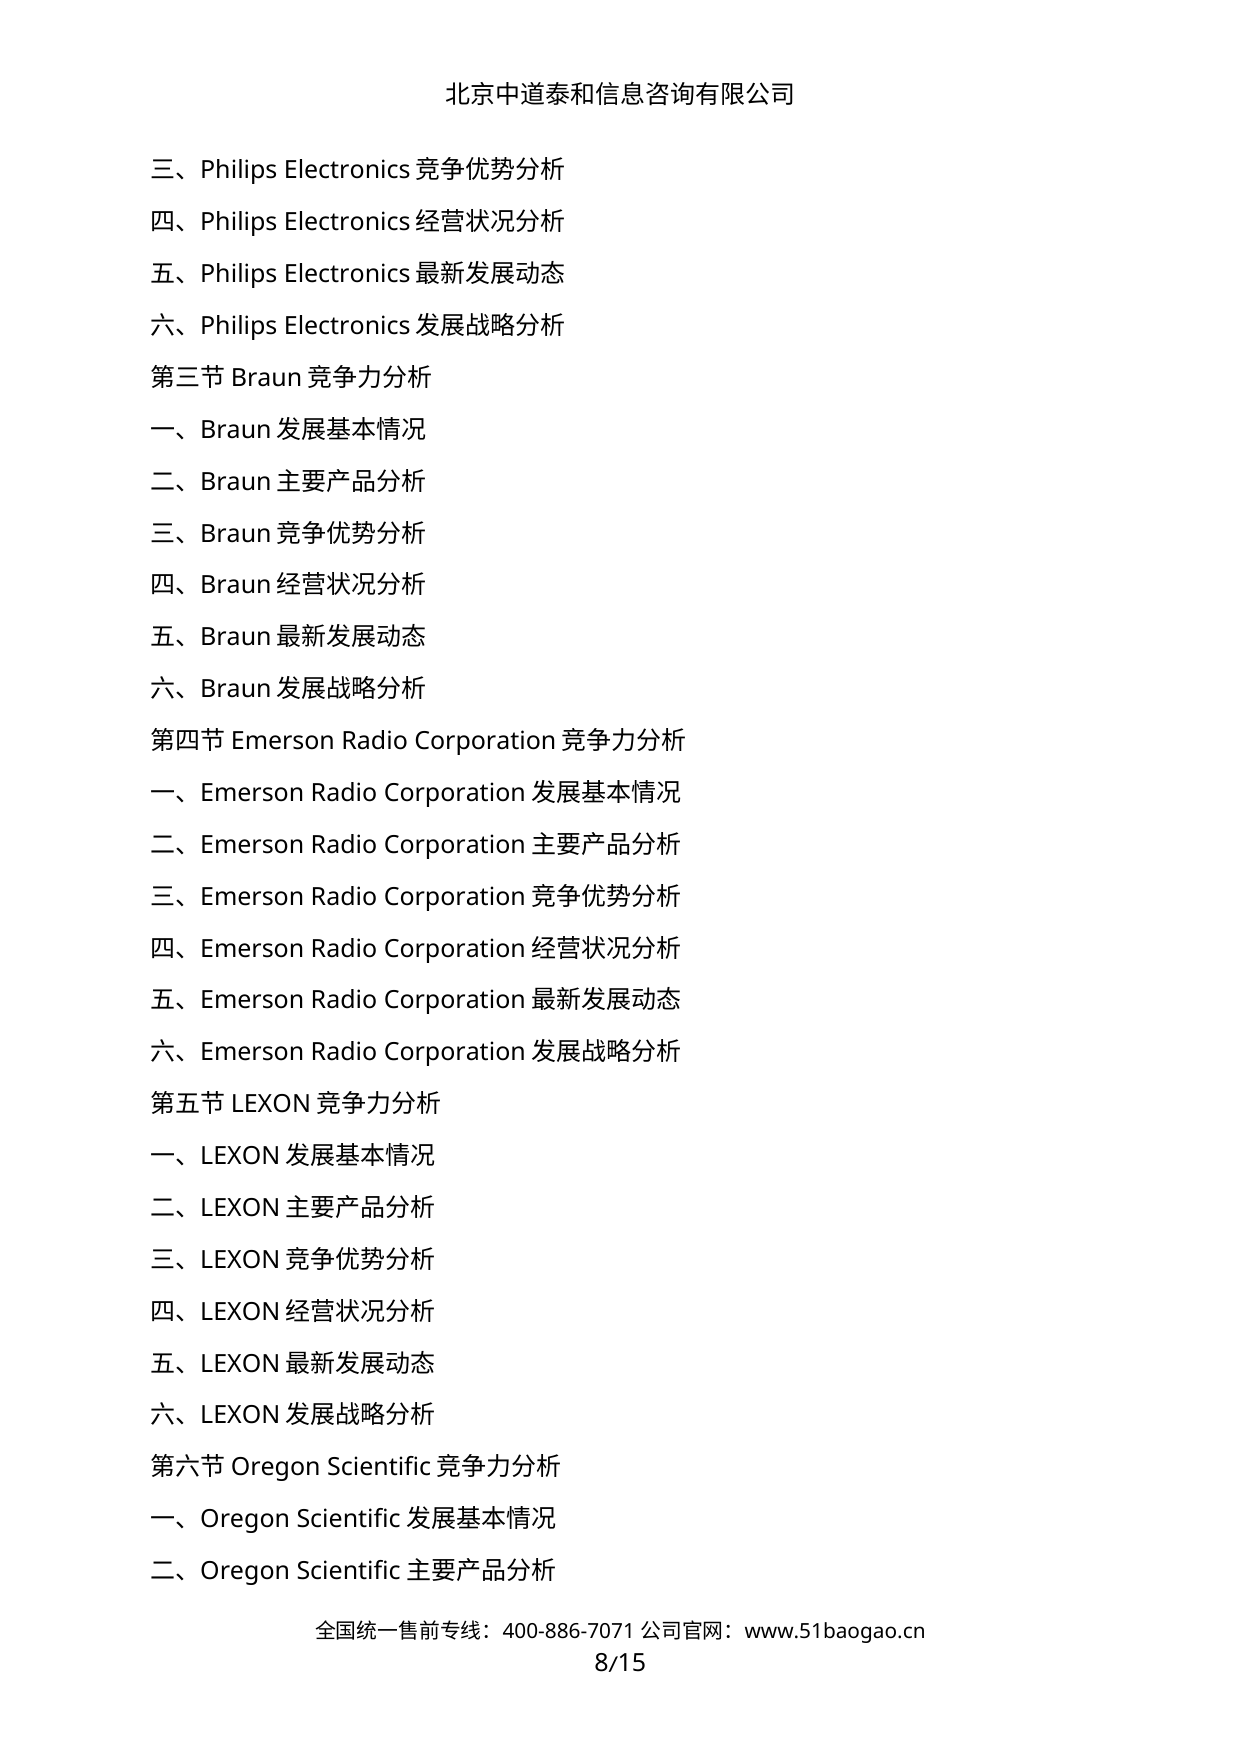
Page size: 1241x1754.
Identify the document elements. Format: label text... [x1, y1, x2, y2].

text 第五节 LEXON竞争力分析 [150, 1084, 1090, 1120]
text 六、Braun发展战略分析 [150, 669, 1090, 705]
text 一、Braun发展基本情况 [150, 409, 1090, 446]
text 四、Emerson Radio Corporation经营状况分析 [150, 928, 1090, 964]
text 二、Oregon Scientific主要产品分析 [150, 1551, 1090, 1587]
text 二、Braun主要产品分析 [150, 461, 1090, 497]
text 五、Emerson Radio Corporation最新发展动态 [150, 980, 1090, 1016]
text 三、Braun竞争优势分析 [150, 513, 1090, 549]
text 六、Emerson Radio Corporation发展战略分析 [150, 1032, 1090, 1068]
text 四、Philips Electronics经营状况分析 [150, 202, 1090, 238]
text 二、LEXON主要产品分析 [150, 1187, 1090, 1224]
text 三、Philips Electronics竞争优势分析 [150, 150, 1090, 186]
text 第三节 Braun竞争力分析 [150, 357, 1090, 394]
text 四、Braun经营状况分析 [150, 565, 1090, 601]
text 第六节 Oregon Scientific竞争力分析 [150, 1447, 1090, 1483]
text 二、Emerson Radio Corporation主要产品分析 [150, 824, 1090, 861]
text 一、LEXON发展基本情况 [150, 1136, 1090, 1172]
text 一、Emerson Radio Corporation发展基本情况 [150, 772, 1090, 809]
text 六、Philips Electronics发展战略分析 [150, 306, 1090, 342]
text 五、Philips Electronics最新发展动态 [150, 254, 1090, 290]
text 五、Braun最新发展动态 [150, 617, 1090, 653]
text 六、LEXON发展战略分析 [150, 1395, 1090, 1431]
text 四、LEXON经营状况分析 [150, 1291, 1090, 1327]
text 五、LEXON最新发展动态 [150, 1343, 1090, 1379]
text 一、Oregon Scientific发展基本情况 [150, 1499, 1090, 1535]
text 三、Emerson Radio Corporation竞争优势分析 [150, 876, 1090, 912]
text 三、LEXON竞争优势分析 [150, 1239, 1090, 1276]
text 第四节 Emerson Radio Corporation竞争力分析 [150, 721, 1090, 757]
